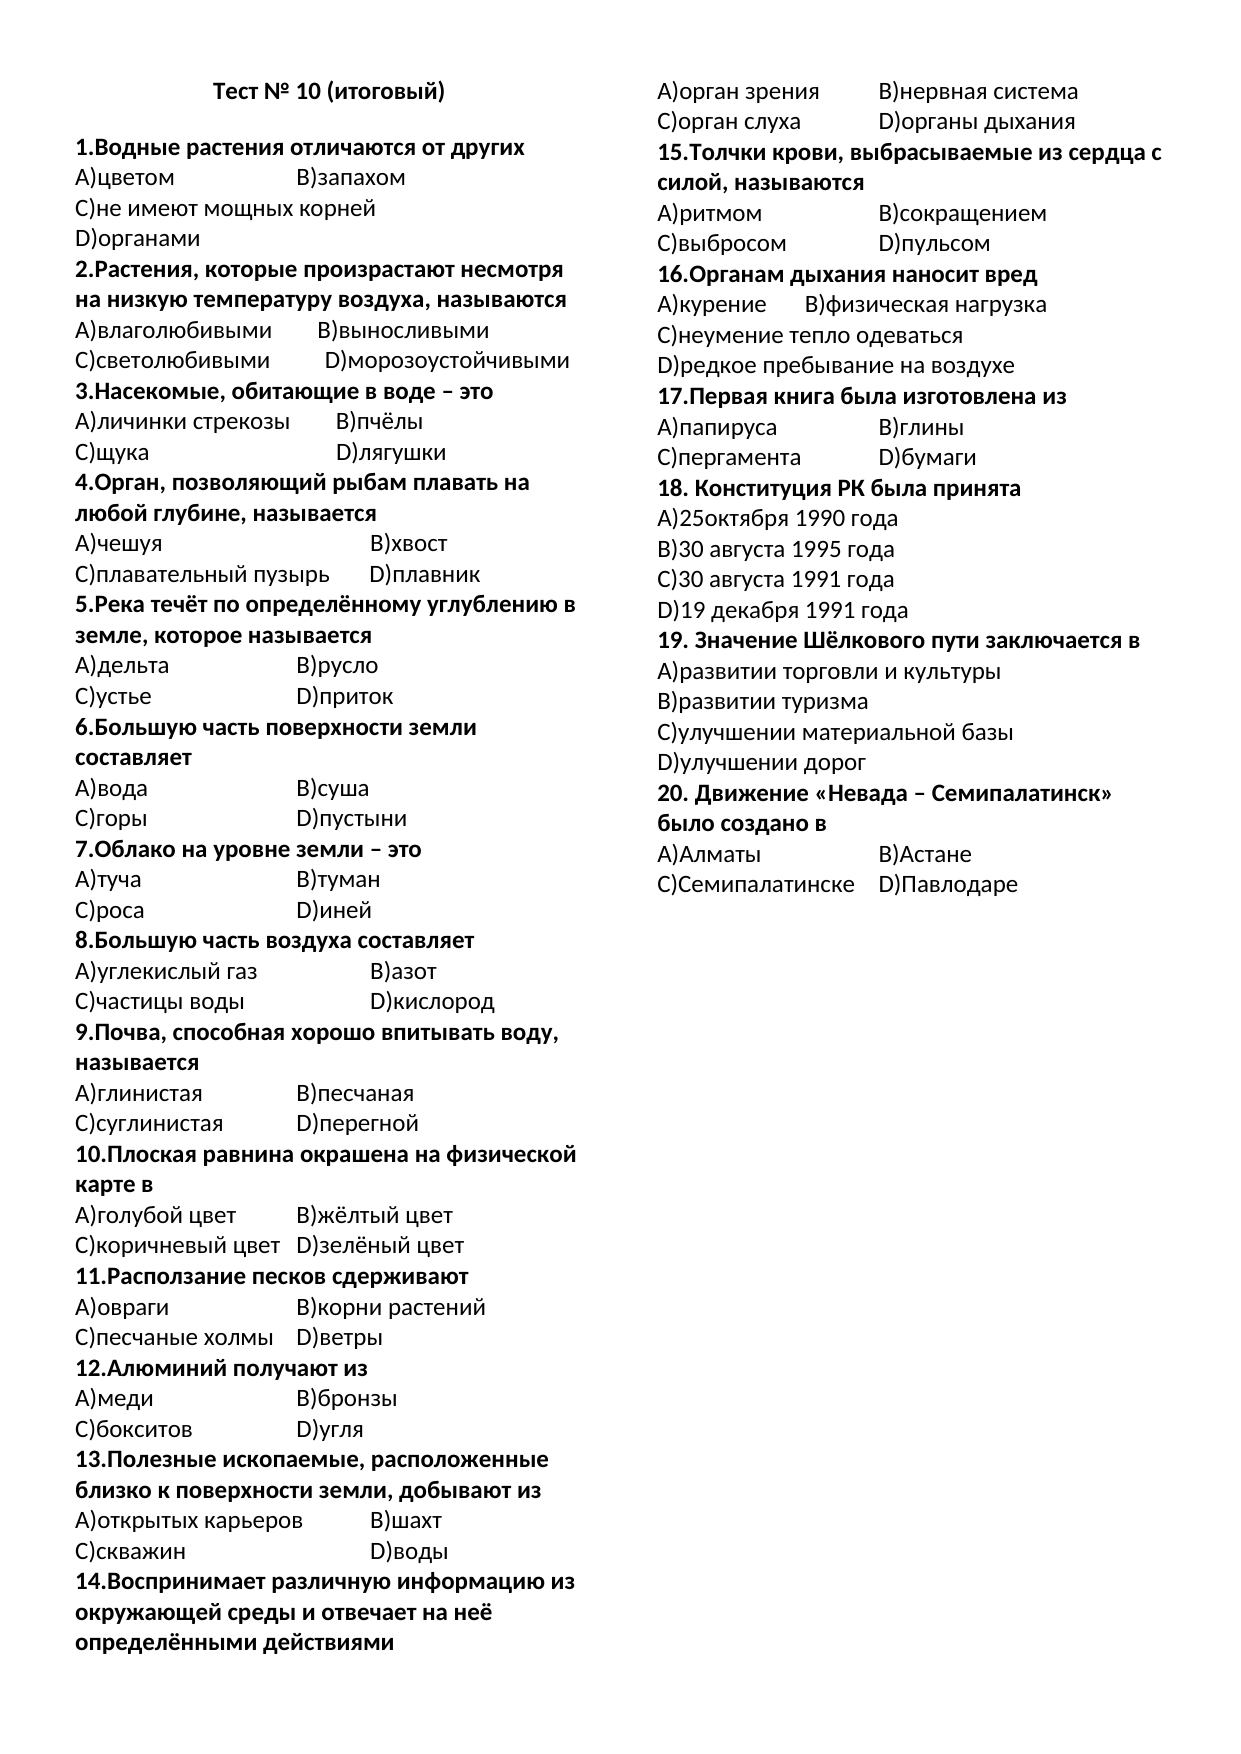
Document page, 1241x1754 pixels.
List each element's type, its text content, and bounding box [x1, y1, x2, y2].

text 18. Конституция РК была принята [657, 472, 1165, 502]
text С)роса D)иней [75, 894, 583, 924]
text 1.Водные растения отличаются от других [75, 131, 583, 161]
text 16.Органам дыхания наносит вред [657, 258, 1165, 289]
text С)улучшении материальной базы [657, 716, 1165, 746]
text С)суглинистая D)перегной [75, 1107, 583, 1138]
text С)Семипалатинске D)Павлодаре [657, 868, 1165, 899]
text 19. Значение Шёлкового пути заключается в [657, 624, 1165, 655]
text А)ритмом В)сокращением [657, 197, 1165, 228]
text А)цветом В)запахом [75, 161, 583, 192]
text 13.Полезные ископаемые, расположенные близко к поверхности земли, добывают из [75, 1443, 583, 1504]
text А)25октября 1990 года [657, 502, 1165, 533]
text С)коричневый цвет D)зелёный цвет [75, 1229, 583, 1260]
text А)курение В)физическая нагрузка [657, 289, 1165, 319]
text А)туча В)туман [75, 863, 583, 894]
text А)открытых карьеров В)шахт [75, 1504, 583, 1535]
text С)не имеют мощных корней [75, 192, 583, 222]
text С)пергамента D)бумаги [657, 441, 1165, 472]
text С)30 августа 1991 года [657, 563, 1165, 594]
text С)устье D)приток [75, 680, 583, 711]
text А)папируса В)глины [657, 411, 1165, 441]
text D)редкое пребывание на воздухе [657, 350, 1165, 380]
text А)орган зрения В)нервная система [657, 75, 1165, 106]
text 8.Большую часть воздуха составляет [75, 924, 583, 955]
text А)голубой цвет В)жёлтый цвет [75, 1199, 583, 1229]
text 7.Облако на уровне земли – это [75, 833, 583, 863]
text С)щука D)лягушки [75, 436, 583, 467]
text 6.Большую часть поверхности земли составляет [75, 711, 583, 772]
text С)орган слуха D)органы дыхания [657, 106, 1165, 136]
text С)плавательный пузырь D)плавник [75, 558, 583, 589]
text С)неумение тепло одеваться [657, 319, 1165, 350]
text А)личинки стрекозы В)пчёлы [75, 406, 583, 436]
text 4.Орган, позволяющий рыбам плавать на любой глубине, называется [75, 467, 583, 528]
text В)развитии туризма [657, 685, 1165, 716]
text D)19 декабря 1991 года [657, 594, 1165, 624]
text А)овраги В)корни растений [75, 1291, 583, 1321]
text С)скважин D)воды [75, 1535, 583, 1565]
text А)чешуя В)хвост [75, 528, 583, 558]
text С)частицы воды D)кислород [75, 985, 583, 1016]
text 9.Почва, способная хорошо впитывать воду, называется [75, 1016, 583, 1077]
text В)30 августа 1995 года [657, 533, 1165, 563]
text 17.Первая книга была изготовлена из [657, 380, 1165, 411]
text 5.Река течёт по определённому углублению в земле, которое называется [75, 589, 583, 650]
text С)выбросом D)пульсом [657, 228, 1165, 258]
text А)углекислый газ В)азот [75, 955, 583, 985]
text С)горы D)пустыни [75, 802, 583, 833]
text С)песчаные холмы D)ветры [75, 1321, 583, 1352]
text 20. Движение «Невада – Семипалатинск» было создано в [657, 777, 1165, 838]
text D)улучшении дорог [657, 746, 1165, 777]
text С)светолюбивыми D)морозоустойчивыми [75, 344, 583, 375]
text Тест № 10 (итоговый) [75, 75, 583, 106]
text А)развитии торговли и культуры [657, 655, 1165, 685]
text 15.Толчки крови, выбрасываемые из сердца с силой, называются [657, 136, 1165, 197]
text А)меди В)бронзы [75, 1382, 583, 1413]
text А)Алматы В)Астане [657, 838, 1165, 868]
text 3.Насекомые, обитающие в воде – это [75, 375, 583, 406]
text 14.Воспринимает различную информацию из окружающей среды и отвечает на неё определёнными действиями [75, 1565, 583, 1657]
text А)вода В)суша [75, 772, 583, 802]
text А)дельта В)русло [75, 650, 583, 680]
text D)органами [75, 222, 583, 253]
text А)глинистая В)песчаная [75, 1077, 583, 1107]
text С)бокситов D)угля [75, 1413, 583, 1443]
text 2.Растения, которые произрастают несмотря на низкую температуру воздуха, называются [75, 253, 583, 314]
text А)влаголюбивыми В)выносливыми [75, 314, 583, 344]
text 10.Плоская равнина окрашена на физической карте в [75, 1138, 583, 1199]
text 12.Алюминий получают из [75, 1352, 583, 1382]
text 11.Расползание песков сдерживают [75, 1260, 583, 1291]
